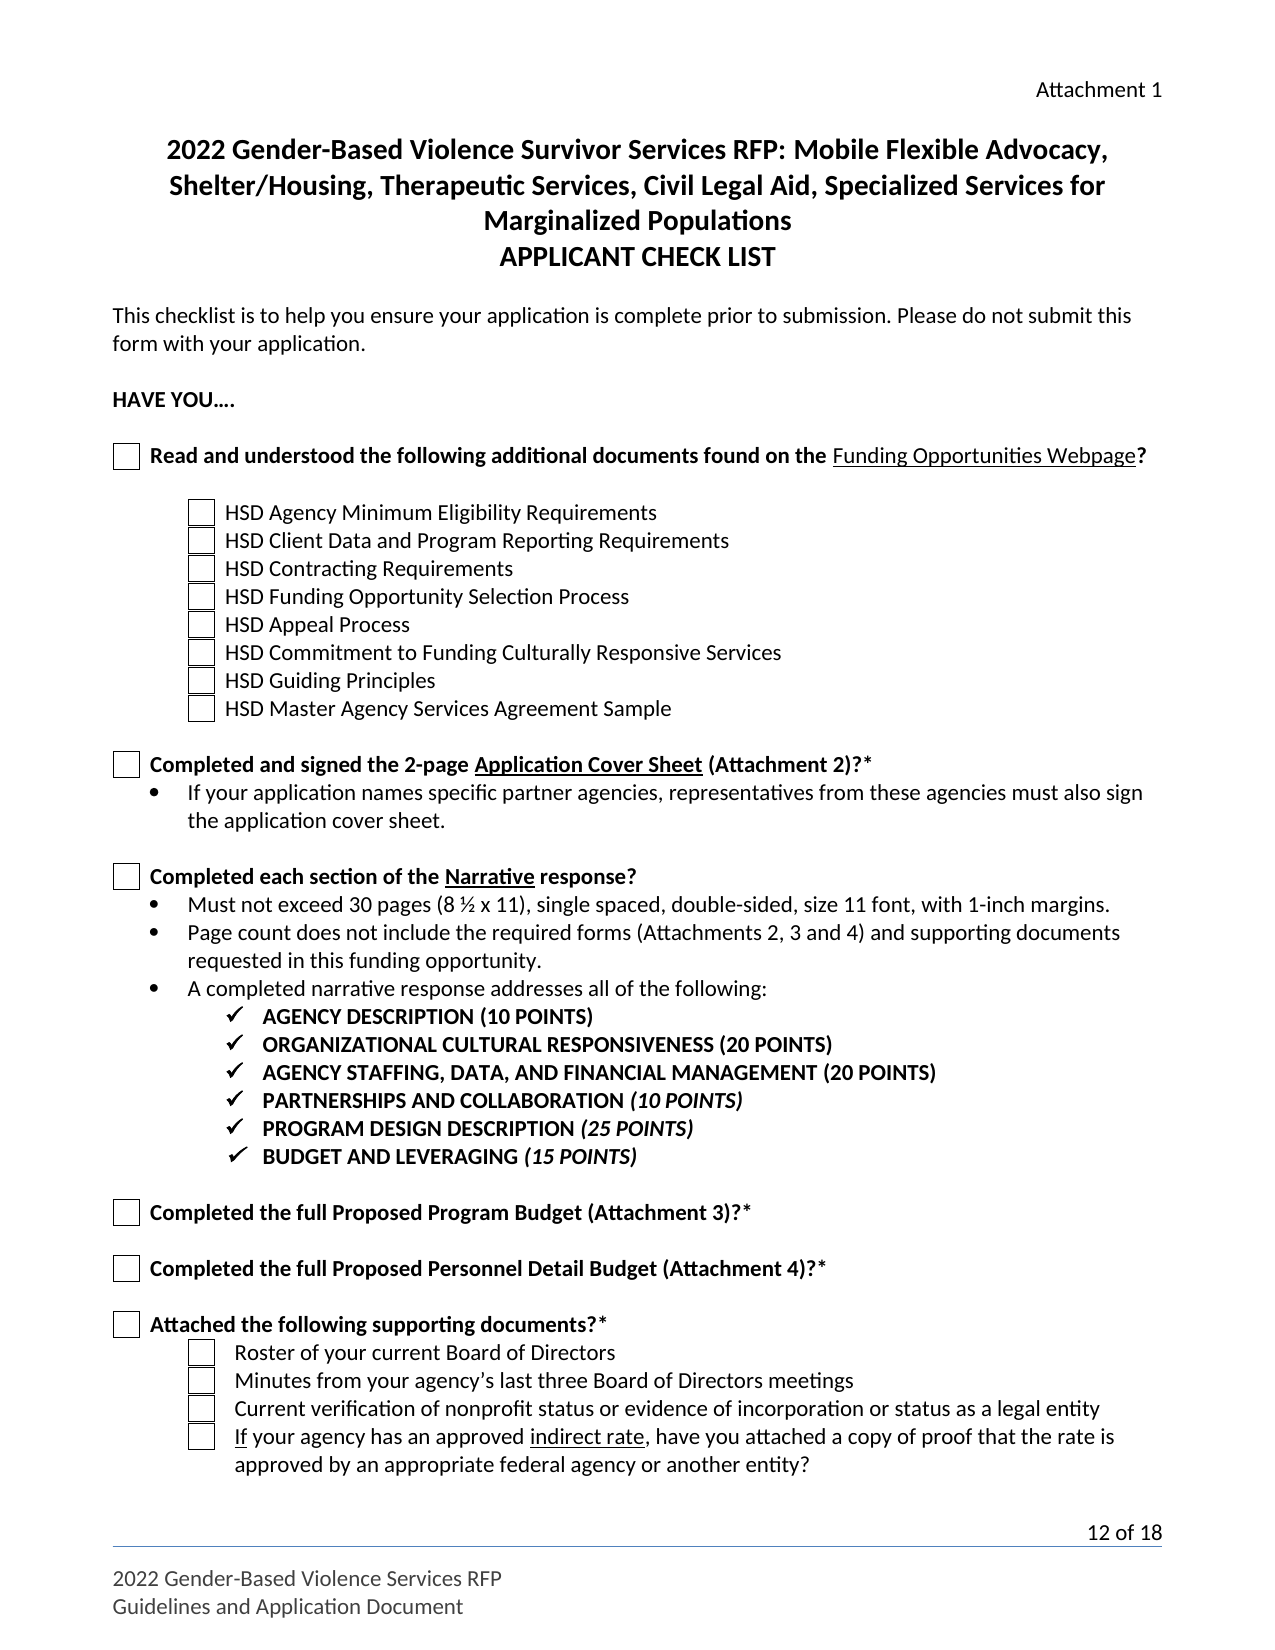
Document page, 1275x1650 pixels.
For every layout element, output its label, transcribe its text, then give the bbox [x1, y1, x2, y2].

text HSD Commitment to Funding Culturally Responsive Services [187, 638, 1162, 666]
text HSD Funding Opportunity Selection Process [187, 582, 1162, 610]
text 2022 Gender-Based Violence Survivor Services RFP: Mobile Flexible Advocacy, Shelter/Housing, Therapeutic Services, Civil Legal Aid, Specialized Services for Marginalized Populations [112, 131, 1162, 238]
text This checklist is to help you ensure your application is complete prior to submission. Please do not submit this form with your application. [112, 302, 1162, 358]
list If your application names specific partner agencies, representatives from these agencies must also sign the application cover sheet. [150, 778, 1162, 834]
text Completed the full Proposed Program Budget (Attachment 3)?* [112, 1198, 1162, 1226]
text HSD Master Agency Services Agreement Sample [187, 694, 1162, 722]
text Roster of your current Board of Directors [187, 1338, 1162, 1366]
text Completed each section of the Narrative response? [112, 862, 1162, 890]
list PartnErships and Collaboration (10 POINTS) [225, 1086, 1162, 1114]
text Completed and signed the 2-page Application Cover Sheet (Attachment 2)?* [112, 750, 1162, 778]
text APPLICANT CHECK LIST [112, 238, 1162, 273]
text Read and understood the following additional documents found on the Funding Opportunities Webpage? [112, 442, 1162, 470]
list agency description (10 POINTS) [225, 1002, 1162, 1030]
list A completed narrative response addresses all of the following: [150, 974, 1162, 1002]
text Current verification of nonprofit status or evidence of incorporation or status as a legal entity [187, 1394, 1162, 1422]
text Have you…. [112, 386, 1162, 414]
text HSD Contracting Requirements [187, 554, 1162, 582]
list Page count does not include the required forms (Attachments 2, 3 and 4) and supporting documents requested in this funding opportunity. [150, 918, 1162, 974]
list Budget and Leveraging (15 POINTS) [225, 1142, 1162, 1170]
text Completed the full Proposed Personnel Detail Budget (Attachment 4)?* [112, 1254, 1162, 1282]
text Attached the following supporting documents?* [112, 1310, 1162, 1338]
list AGENCY STAFFING, data, and financial management (20 POINTS) [225, 1058, 1162, 1086]
text Minutes from your agency’s last three Board of Directors meetings [187, 1366, 1162, 1394]
text HSD Agency Minimum Eligibility Requirements [187, 498, 1162, 526]
list organizational Cultural RESPONSIVENESS (20 points) [225, 1030, 1162, 1058]
text HSD Client Data and Program Reporting Requirements [187, 526, 1162, 554]
text If your agency has an approved indirect rate, have you attached a copy of proof that the rate is approved by an appropriate federal agency or another entity? [187, 1422, 1162, 1478]
list Must not exceed 30 pages (8 ½ x 11), single spaced, double-sided, size 11 font, with 1-inch margins. [150, 890, 1162, 918]
list Program Design Description (25 POINTS) [225, 1114, 1162, 1142]
text HSD Appeal Process [187, 610, 1162, 638]
text HSD Guiding Principles [187, 666, 1162, 694]
